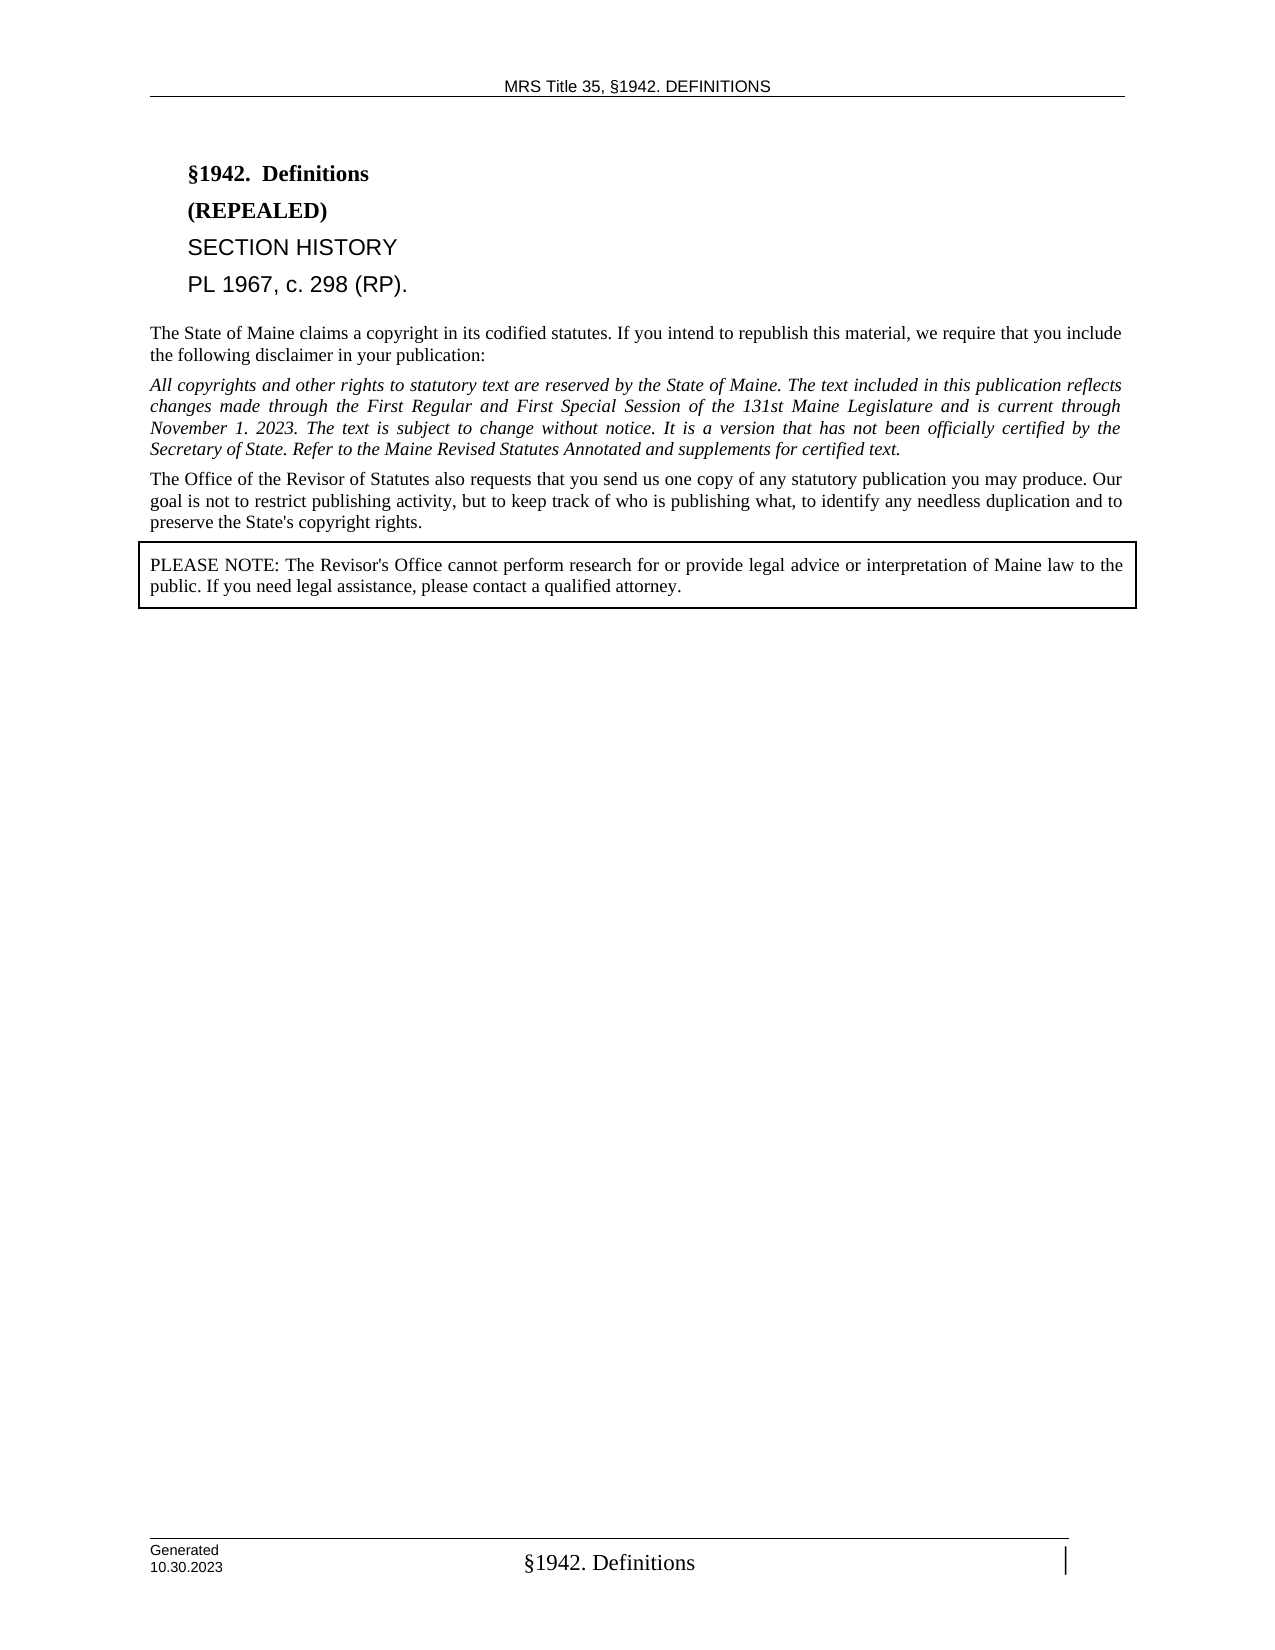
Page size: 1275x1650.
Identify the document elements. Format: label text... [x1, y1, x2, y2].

text PLEASE NOTE: The Revisor's Office cannot perform research for or provide legal advice or interpretation of Maine law to the public. If you need legal assistance, please contact a qualified attorney. [140, 543, 1135, 607]
text SECTION HISTORY [187, 234, 1125, 260]
text (REPEALED) [187, 197, 1125, 223]
text The Office of the Revisor of Statutes also requests that you send us one copy of any statutory publication you may produce. Our goal is not to restrict publishing activity, but to keep track of who is publishing what, to identify any needless duplication and to preserve the State's copyright rights. [150, 468, 1125, 533]
text §1942. Definitions [187, 160, 1125, 187]
text The State of Maine claims a copyright in its codified statutes. If you intend to republish this material, we require that you include the following disclaimer in your publication: [150, 322, 1125, 365]
text PL 1967, c. 298 (RP). [187, 271, 1125, 297]
text All copyrights and other rights to statutory text are reserved by the State of Maine. The text included in this publication reflects changes made through the First Regular and First Special Session of the 131st Maine Legislature and is current through November 1. 2023 . The text is subject to change without notice. It is a version that has not been officially certified by the Secretary of State. Refer to the Maine Revised Statutes Annotated and supplements for certified text. [150, 373, 1125, 460]
